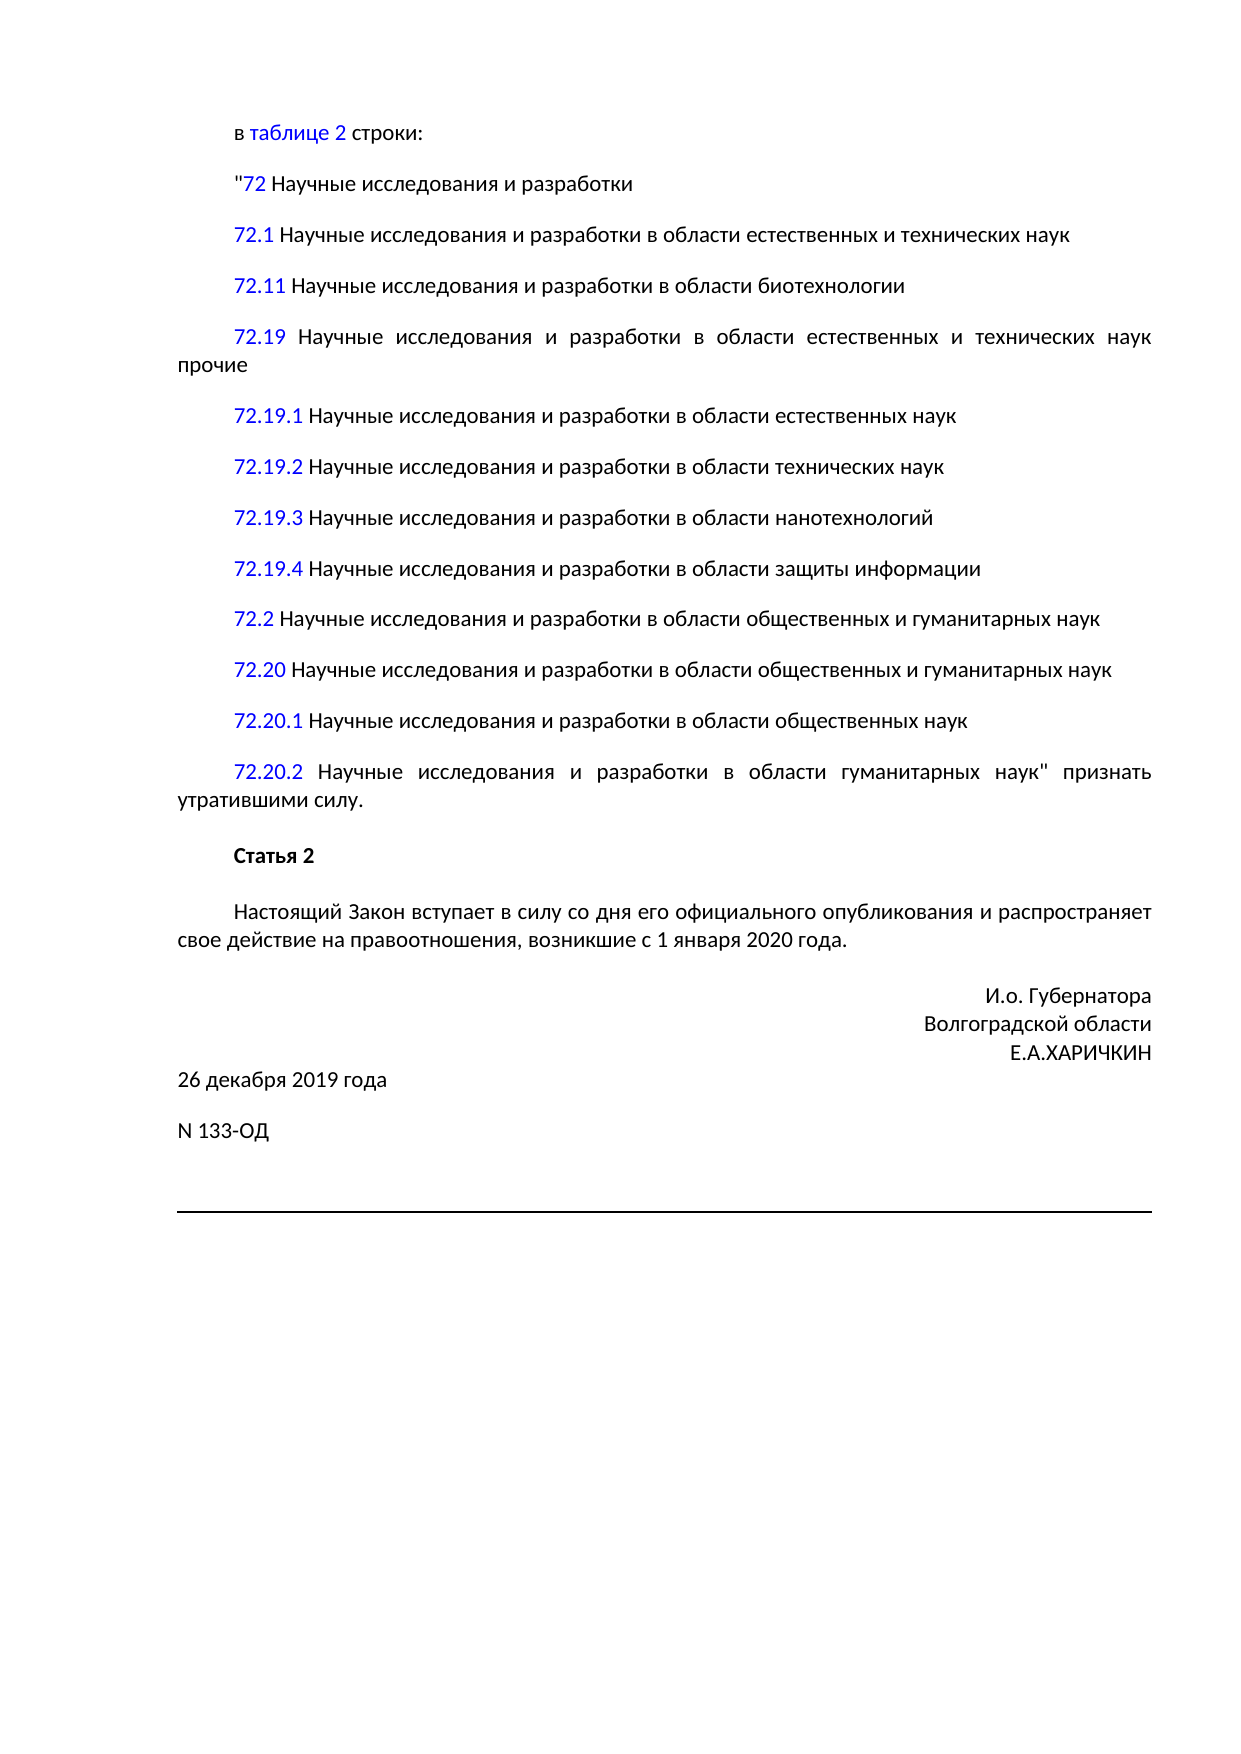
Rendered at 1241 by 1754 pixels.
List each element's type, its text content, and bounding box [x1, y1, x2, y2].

title Статья 2 [177, 841, 1152, 869]
text в таблице 2 строки: [177, 118, 1152, 146]
text 72.11 Научные исследования и разработки в области биотехнологии [177, 271, 1152, 299]
text И.о. Губернатора [177, 982, 1152, 1009]
text 72.2 Научные исследования и разработки в области общественных и гуманитарных наук [177, 604, 1152, 633]
text 72.20 Научные исследования и разработки в области общественных и гуманитарных наук [177, 656, 1152, 683]
text 72.20.2 Научные исследования и разработки в области гуманитарных наук" признать утратившими силу. [177, 757, 1152, 813]
text Волгоградской области [177, 1009, 1152, 1038]
text "72 Научные исследования и разработки [177, 169, 1152, 197]
text 72.19.1 Научные исследования и разработки в области естественных наук [177, 401, 1152, 429]
text 72.20.1 Научные исследования и разработки в области общественных наук [177, 706, 1152, 734]
text N 133-ОД [177, 1117, 1152, 1144]
text Настоящий Закон вступает в силу со дня его официального опубликования и распространяет свое действие на правоотношения, возникшие с 1 января 2020 года. [177, 897, 1152, 953]
text 72.1 Научные исследования и разработки в области естественных и технических наук [177, 220, 1152, 248]
text 72.19 Научные исследования и разработки в области естественных и технических наук прочие [177, 322, 1152, 378]
text 72.19.2 Научные исследования и разработки в области технических наук [177, 452, 1152, 480]
text Е.А.ХАРИЧКИН [177, 1038, 1152, 1066]
text 26 декабря 2019 года [177, 1066, 1152, 1094]
text 72.19.3 Научные исследования и разработки в области нанотехнологий [177, 503, 1152, 531]
text 72.19.4 Научные исследования и разработки в области защиты информации [177, 554, 1152, 582]
